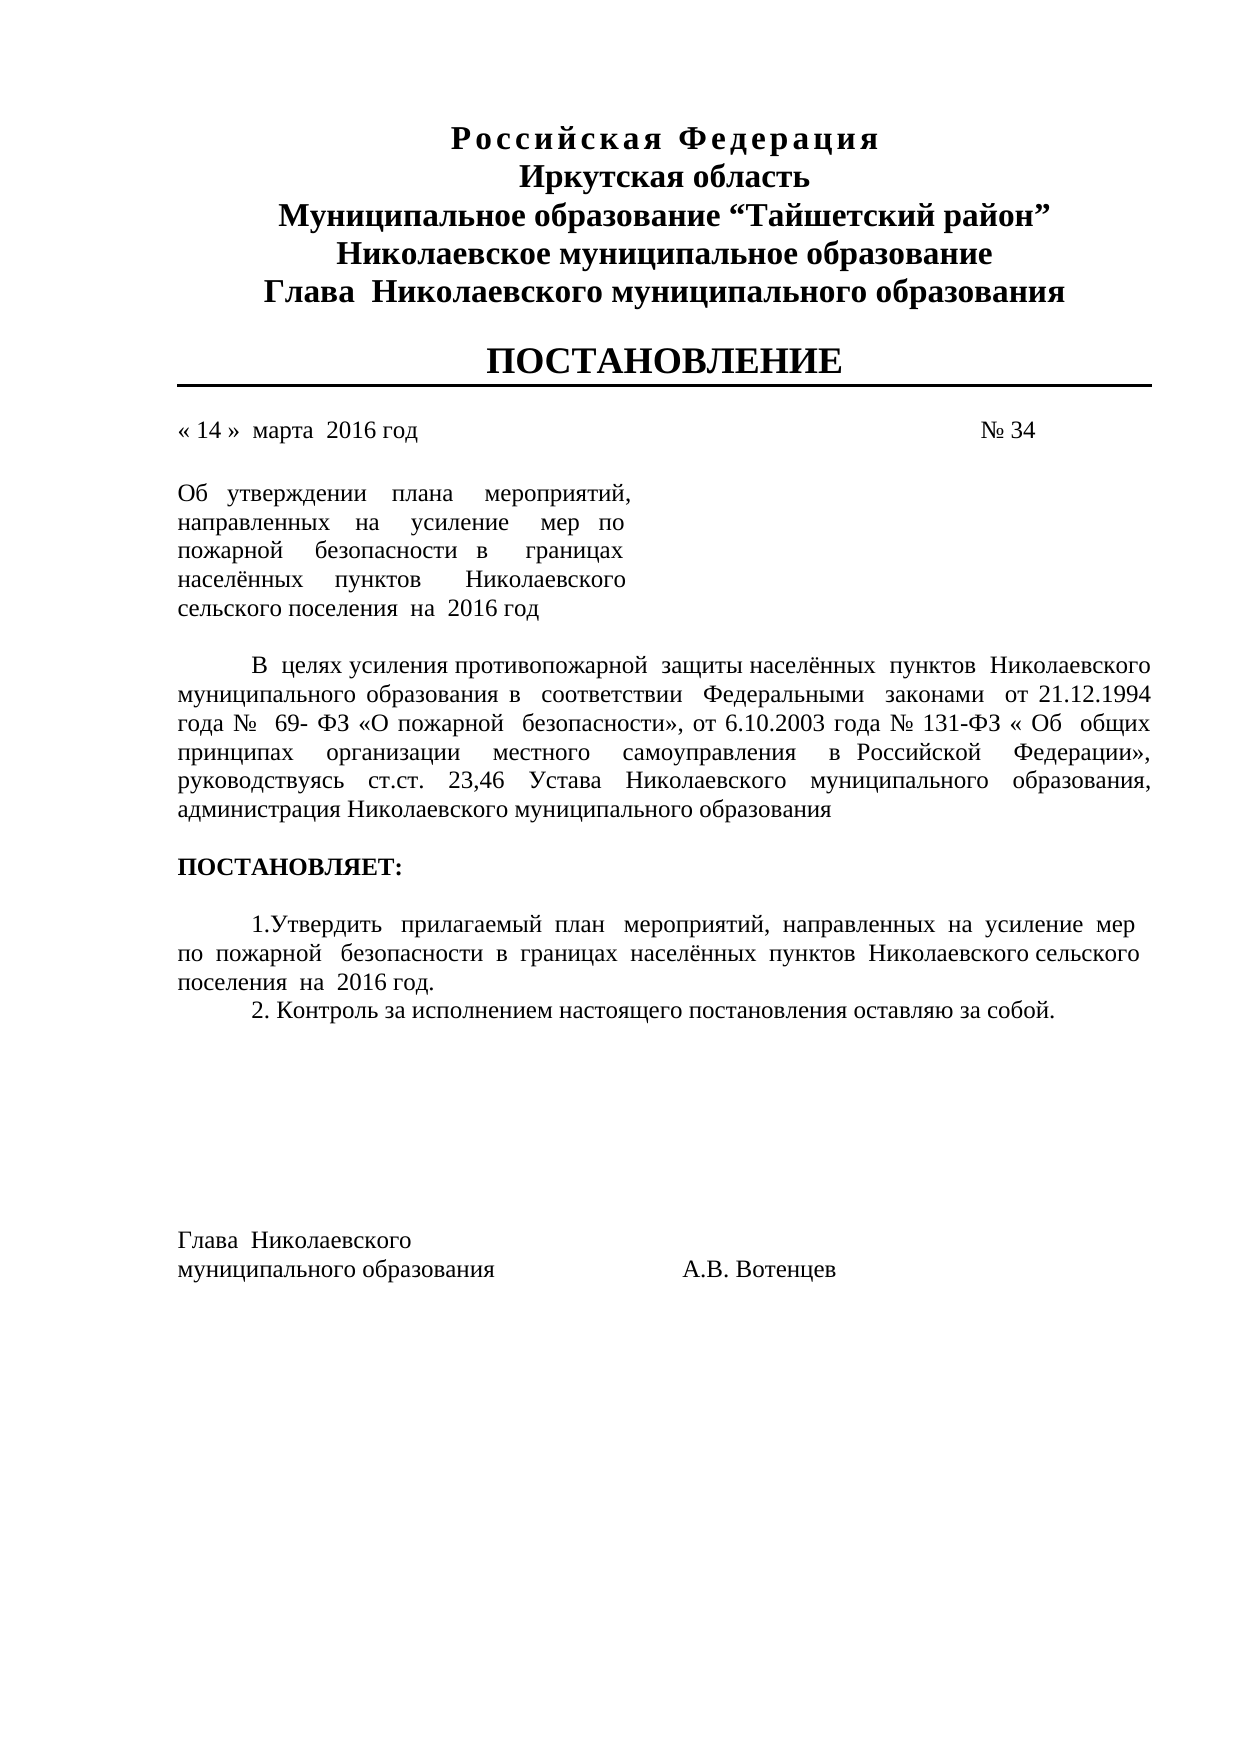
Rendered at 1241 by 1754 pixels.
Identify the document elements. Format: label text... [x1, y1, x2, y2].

text Иркутская область [177, 156, 1152, 195]
text Глава Николаевского муниципального образования [177, 271, 1152, 310]
text В целях усиления противопожарной защиты населённых пунктов Николаевского муниципального образования в соответствии Федеральными законами от 21.12.1994 года № 69- ФЗ «О пожарной безопасности», от 6.10.2003 года № 131-ФЗ « Об общих принципах организации местного самоуправления в Российской Федерации», руководствуясь ст.ст. 23,46 Устава Николаевского муниципального образования, администрация Николаевского муниципального образования [177, 650, 1152, 823]
text « 14 » марта 2016 год № 34 [177, 416, 1152, 444]
text Николаевское муниципальное образование [177, 233, 1152, 271]
text Об утверждении плана мероприятий, направленных на усиление мер по пожарной безопасности в границах населённых пунктов Николаевского [177, 478, 1152, 593]
text Глава Николаевского [177, 1225, 1152, 1254]
text 2. Контроль за исполнением настоящего постановления оставляю за собой. [177, 995, 1152, 1024]
text Муниципальное образование “Тайшетский район” [177, 195, 1152, 233]
text ПОСТАНОВЛЕНИЕ [177, 338, 1152, 384]
text Российская Федерация [177, 118, 1152, 156]
text сельского поселения на 2016 год [177, 593, 1152, 622]
text 1.Утвердить прилагаемый план мероприятий, направленных на усиление мер по пожарной безопасности в границах населённых пунктов Николаевского сельского поселения на 2016 год. [177, 909, 1152, 995]
text муниципального образования А.В. Вотенцев [177, 1254, 1152, 1283]
text ПОСТАНОВЛЯЕТ: [177, 852, 1152, 880]
